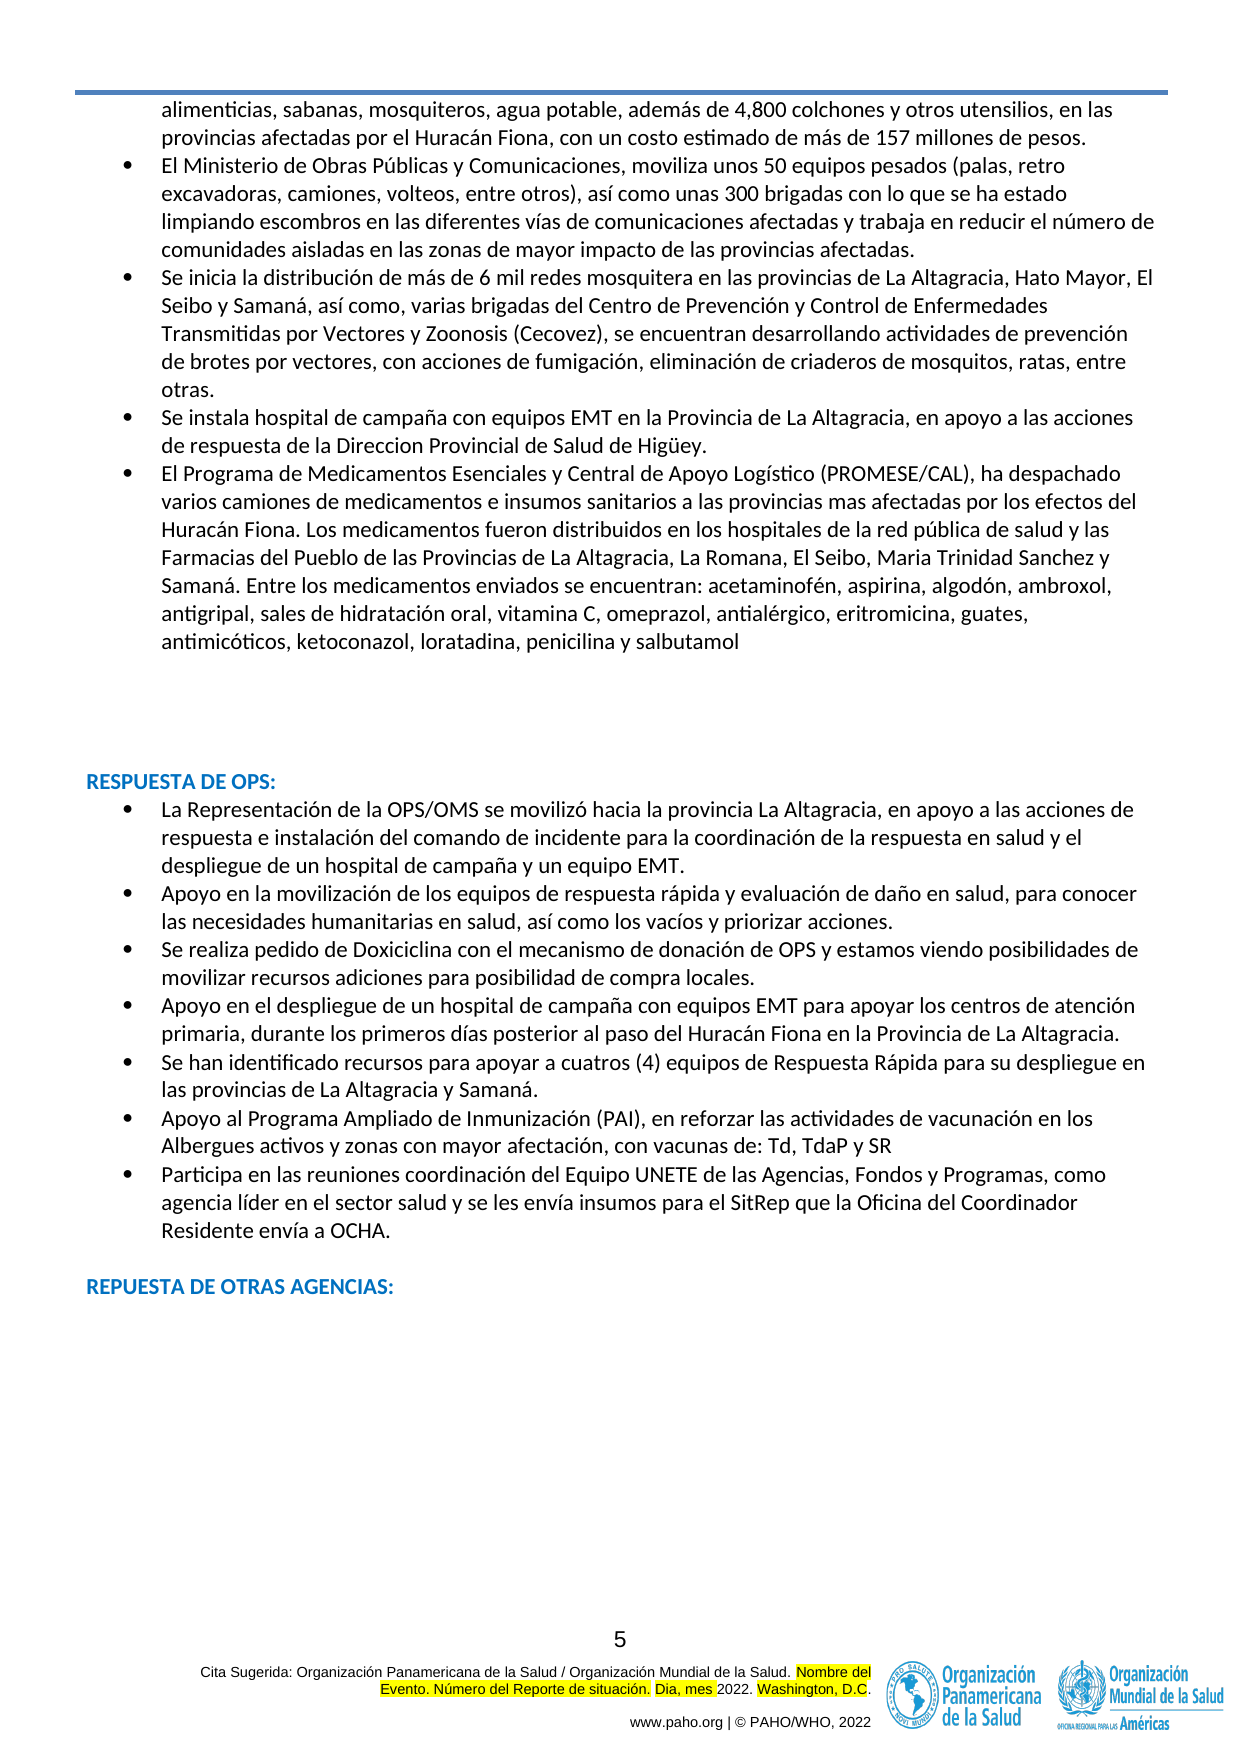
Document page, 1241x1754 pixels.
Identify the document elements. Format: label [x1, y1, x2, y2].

picture [880, 1656, 1227, 1737]
table_cell [75, 95, 1168, 1552]
